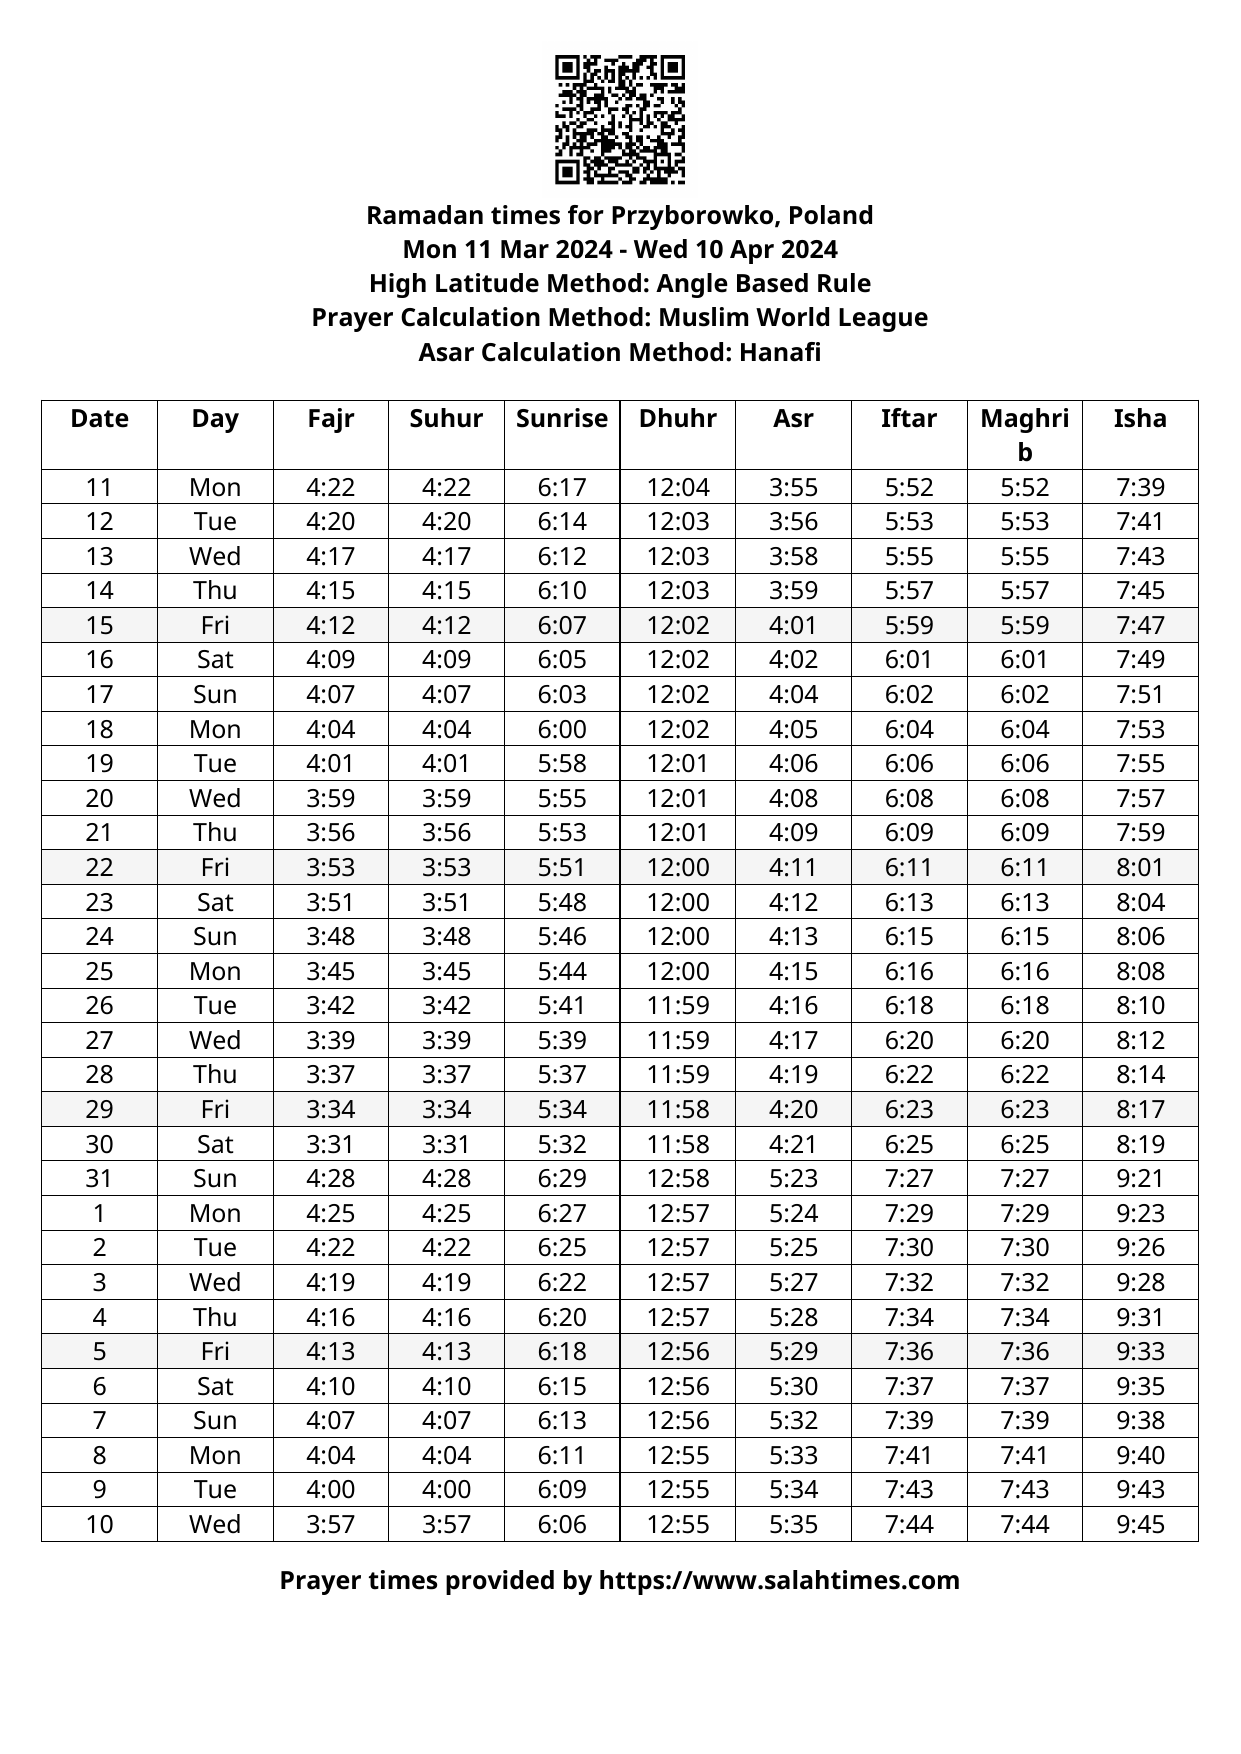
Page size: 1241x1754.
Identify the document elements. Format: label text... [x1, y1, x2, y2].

table_cell 8:17 [1083, 1092, 1198, 1126]
table_cell 10 [42, 1507, 157, 1541]
table_cell 25 [42, 954, 157, 987]
table_cell 14 [42, 574, 157, 607]
table_cell 16 [42, 643, 157, 676]
table_cell 5:41 [505, 989, 619, 1022]
table_cell 6:01 [968, 643, 1082, 676]
table_cell 8:04 [1083, 885, 1198, 918]
table_cell 6:25 [852, 1127, 967, 1160]
table_cell 6:04 [852, 712, 967, 745]
table_cell 5:53 [968, 504, 1082, 538]
table_cell Mon [158, 712, 273, 745]
table_cell 6:25 [968, 1127, 1082, 1160]
table_cell 7:51 [1083, 677, 1198, 711]
table_cell 5:39 [505, 1023, 619, 1057]
table_cell 4:28 [274, 1161, 388, 1195]
table_cell 4:22 [274, 470, 388, 503]
table_cell 12:01 [621, 746, 735, 780]
table_cell 5:57 [852, 574, 967, 607]
table_cell 7 [42, 1404, 157, 1437]
table_cell 5:32 [505, 1127, 619, 1160]
table_cell 12:02 [621, 712, 735, 745]
table_cell 3:34 [274, 1092, 388, 1126]
table_cell 20 [42, 781, 157, 814]
table_cell Tue [158, 504, 273, 538]
table_cell 30 [42, 1127, 157, 1160]
table_cell 8:06 [1083, 919, 1198, 953]
table_cell 4:17 [736, 1023, 851, 1057]
table_cell 6:18 [505, 1334, 619, 1368]
table_cell 7:43 [1083, 539, 1198, 572]
table_header Asr [736, 401, 851, 469]
table_cell Sun [158, 1161, 273, 1195]
table_cell 17 [42, 677, 157, 711]
table_cell 13 [42, 539, 157, 572]
table_cell 5:27 [736, 1265, 851, 1299]
table_cell 6:04 [968, 712, 1082, 745]
table_cell 12:57 [621, 1265, 735, 1299]
table_cell 4:28 [389, 1161, 504, 1195]
table_cell 12:56 [621, 1404, 735, 1437]
table_cell 8:14 [1083, 1058, 1198, 1091]
table_cell 5:24 [736, 1196, 851, 1229]
table_cell 28 [42, 1058, 157, 1091]
table_cell 4:05 [736, 712, 851, 745]
table_cell 18 [42, 712, 157, 745]
table_cell 6:09 [968, 816, 1082, 849]
table_cell 7:41 [968, 1438, 1082, 1472]
table_cell 7:59 [1083, 816, 1198, 849]
table_cell 4:22 [274, 1231, 388, 1264]
table_cell 3:53 [389, 850, 504, 884]
table_cell 12:01 [621, 816, 735, 849]
table_cell 4:01 [389, 746, 504, 780]
table_cell 4:09 [274, 643, 388, 676]
table_cell 4:01 [274, 746, 388, 780]
table_cell 19 [42, 746, 157, 780]
table_cell 3:59 [274, 781, 388, 814]
table_cell 6:25 [505, 1231, 619, 1264]
table_cell Tue [158, 746, 273, 780]
table_cell 7:32 [968, 1265, 1082, 1299]
table_cell 5:28 [736, 1300, 851, 1333]
table_header Fajr [274, 401, 388, 469]
table_cell 3:37 [274, 1058, 388, 1091]
table_cell 4:04 [274, 1438, 388, 1472]
table_cell 4:06 [736, 746, 851, 780]
table_cell 5:29 [736, 1334, 851, 1368]
table_cell 3:31 [389, 1127, 504, 1160]
table_cell 4:00 [389, 1473, 504, 1506]
table_cell 12:00 [621, 885, 735, 918]
table_cell 6:13 [505, 1404, 619, 1437]
table_cell 8:19 [1083, 1127, 1198, 1160]
table_cell 7:44 [852, 1507, 967, 1541]
table_cell 4:13 [736, 919, 851, 953]
table_cell 6:01 [852, 643, 967, 676]
table_cell 6:16 [852, 954, 967, 987]
table_cell 3:56 [274, 816, 388, 849]
table_cell 6:08 [852, 781, 967, 814]
table_cell 6:06 [968, 746, 1082, 780]
table_cell 11:59 [621, 1023, 735, 1057]
table_cell 6:07 [505, 608, 619, 642]
table_cell 5:34 [736, 1473, 851, 1506]
table_cell 7:27 [968, 1161, 1082, 1195]
table_cell 3:45 [389, 954, 504, 987]
table_cell 9:21 [1083, 1161, 1198, 1195]
table_header Date [42, 401, 157, 469]
table_cell 12:02 [621, 677, 735, 711]
table_cell 4:07 [389, 1404, 504, 1437]
table_cell 9:40 [1083, 1438, 1198, 1472]
table_cell 6:09 [505, 1473, 619, 1506]
text High Latitude Method: Angle Based Rule [42, 266, 1198, 300]
table_cell 6 [42, 1369, 157, 1402]
table_cell 11 [42, 470, 157, 503]
table_cell 7:29 [968, 1196, 1082, 1229]
table_cell Fri [158, 1092, 273, 1126]
table_cell 31 [42, 1161, 157, 1195]
table_cell Tue [158, 1473, 273, 1506]
table_cell 5:32 [736, 1404, 851, 1437]
text Prayer times provided by https://www.salahtimes.com [42, 1563, 1198, 1597]
table_cell Thu [158, 1058, 273, 1091]
table_cell 21 [42, 816, 157, 849]
table_cell 6:10 [505, 574, 619, 607]
table_cell 5:23 [736, 1161, 851, 1195]
table_cell 3:51 [274, 885, 388, 918]
table_cell 27 [42, 1023, 157, 1057]
table_cell 4:11 [736, 850, 851, 884]
table_cell 8 [42, 1438, 157, 1472]
table_cell 5:37 [505, 1058, 619, 1091]
text Prayer Calculation Method: Muslim World League [42, 300, 1198, 334]
table_cell 6:16 [968, 954, 1082, 987]
table_cell Thu [158, 574, 273, 607]
table_cell 4:19 [274, 1265, 388, 1299]
table_cell 6:11 [852, 850, 967, 884]
table_cell 7:44 [968, 1507, 1082, 1541]
table_cell 7:32 [852, 1265, 967, 1299]
table_cell 6:09 [852, 816, 967, 849]
table_cell 6:15 [968, 919, 1082, 953]
table_cell Sat [158, 885, 273, 918]
table_header Sunrise [505, 401, 619, 469]
table_cell 12:57 [621, 1196, 735, 1229]
table_cell 4:15 [736, 954, 851, 987]
table_cell 3:59 [736, 574, 851, 607]
table_cell Wed [158, 1023, 273, 1057]
table_cell 6:29 [505, 1161, 619, 1195]
table_cell 12:55 [621, 1438, 735, 1472]
table_cell Sat [158, 643, 273, 676]
table_cell 6:20 [852, 1023, 967, 1057]
table_cell 8:01 [1083, 850, 1198, 884]
table_cell 7:30 [852, 1231, 967, 1264]
table_cell Sun [158, 1404, 273, 1437]
table_cell 4:01 [736, 608, 851, 642]
table_cell 6:23 [968, 1092, 1082, 1126]
table_cell 3:39 [389, 1023, 504, 1057]
table_header Iftar [852, 401, 967, 469]
table_cell 4:12 [274, 608, 388, 642]
table_cell 4 [42, 1300, 157, 1333]
table_cell 12:02 [621, 608, 735, 642]
table_cell 5:59 [852, 608, 967, 642]
table_cell 2 [42, 1231, 157, 1264]
table_cell 12:55 [621, 1507, 735, 1541]
table_header Suhur [389, 401, 504, 469]
table_cell 12:56 [621, 1369, 735, 1402]
table_cell 4:08 [736, 781, 851, 814]
table_cell 3:31 [274, 1127, 388, 1160]
table_cell 7:37 [852, 1369, 967, 1402]
table_cell Mon [158, 954, 273, 987]
table_cell 4:10 [274, 1369, 388, 1402]
table_cell 6:11 [968, 850, 1082, 884]
table_cell 7:49 [1083, 643, 1198, 676]
table_cell 3:57 [389, 1507, 504, 1541]
table_cell Mon [158, 1438, 273, 1472]
table_cell 4:10 [389, 1369, 504, 1402]
table_cell Wed [158, 781, 273, 814]
table_cell 4:09 [389, 643, 504, 676]
table_cell 9:26 [1083, 1231, 1198, 1264]
table_cell 12:04 [621, 470, 735, 503]
table_cell 9:43 [1083, 1473, 1198, 1506]
table_cell Tue [158, 1231, 273, 1264]
table_cell 7:37 [968, 1369, 1082, 1402]
table_cell 5:52 [852, 470, 967, 503]
table_cell 6:15 [852, 919, 967, 953]
table_cell 7:43 [852, 1473, 967, 1506]
table_cell 6:13 [968, 885, 1082, 918]
table_cell Fri [158, 850, 273, 884]
table_header Day [158, 401, 273, 469]
table_cell 7:39 [968, 1404, 1082, 1437]
table_cell 6:20 [968, 1023, 1082, 1057]
table_cell 6:22 [505, 1265, 619, 1299]
table_cell 12:02 [621, 643, 735, 676]
table_cell 3:48 [389, 919, 504, 953]
table_cell 7:36 [968, 1334, 1082, 1368]
table_cell 3:45 [274, 954, 388, 987]
table_cell 11:59 [621, 1058, 735, 1091]
table_cell 4:07 [274, 677, 388, 711]
table_header Maghrib [968, 401, 1082, 469]
table_cell 22 [42, 850, 157, 884]
table_cell 29 [42, 1092, 157, 1126]
table_cell 7:36 [852, 1334, 967, 1368]
table_cell 8:08 [1083, 954, 1198, 987]
table_cell 6:03 [505, 677, 619, 711]
table_cell 5:53 [852, 504, 967, 538]
table_cell 4:17 [389, 539, 504, 572]
table_cell 4:25 [389, 1196, 504, 1229]
table_cell 12:58 [621, 1161, 735, 1195]
table_cell 6:06 [852, 746, 967, 780]
table_cell 5:55 [852, 539, 967, 572]
table_cell 12:00 [621, 850, 735, 884]
table_cell 11:58 [621, 1092, 735, 1126]
table_header Isha [1083, 401, 1198, 469]
table_cell 4:15 [389, 574, 504, 607]
table_cell 4:12 [389, 608, 504, 642]
table_cell 7:53 [1083, 712, 1198, 745]
table_cell 6:02 [852, 677, 967, 711]
table_cell 7:34 [968, 1300, 1082, 1333]
table_cell 5:59 [968, 608, 1082, 642]
table_cell 4:19 [736, 1058, 851, 1091]
table_cell 4:00 [274, 1473, 388, 1506]
table_cell 5:30 [736, 1369, 851, 1402]
table_cell 4:16 [389, 1300, 504, 1333]
table_cell 23 [42, 885, 157, 918]
table_cell 7:30 [968, 1231, 1082, 1264]
table_cell 6:12 [505, 539, 619, 572]
table_cell Thu [158, 816, 273, 849]
table_cell 3:48 [274, 919, 388, 953]
table_cell 5 [42, 1334, 157, 1368]
table_cell 5:35 [736, 1507, 851, 1541]
table_cell 3:56 [736, 504, 851, 538]
table_cell 4:02 [736, 643, 851, 676]
table_cell 4:13 [274, 1334, 388, 1368]
table_cell 15 [42, 608, 157, 642]
table_cell 4:04 [389, 1438, 504, 1472]
table_cell 4:20 [274, 504, 388, 538]
table_cell 6:14 [505, 504, 619, 538]
table_cell 7:34 [852, 1300, 967, 1333]
table_cell 9:33 [1083, 1334, 1198, 1368]
table_cell 24 [42, 919, 157, 953]
table_cell 7:47 [1083, 608, 1198, 642]
table_cell 12:00 [621, 919, 735, 953]
table_cell 5:33 [736, 1438, 851, 1472]
table_cell 4:16 [736, 989, 851, 1022]
table_cell 7:43 [968, 1473, 1082, 1506]
table_cell 1 [42, 1196, 157, 1229]
table_cell 7:39 [852, 1404, 967, 1437]
table_cell Fri [158, 608, 273, 642]
table_cell 6:18 [852, 989, 967, 1022]
picture [542, 41, 699, 198]
table_cell Fri [158, 1334, 273, 1368]
table_cell 12:57 [621, 1231, 735, 1264]
table_cell Mon [158, 1196, 273, 1229]
table_cell Wed [158, 1507, 273, 1541]
table_cell 3:37 [389, 1058, 504, 1091]
table_cell 5:34 [505, 1092, 619, 1126]
table_cell 12:55 [621, 1473, 735, 1506]
table_cell Tue [158, 989, 273, 1022]
table_cell 3:59 [389, 781, 504, 814]
table_header Dhuhr [621, 401, 735, 469]
table_cell 9 [42, 1473, 157, 1506]
table_cell Thu [158, 1300, 273, 1333]
table_cell 12 [42, 504, 157, 538]
table_cell 3:42 [274, 989, 388, 1022]
table_cell 7:57 [1083, 781, 1198, 814]
table_cell 5:25 [736, 1231, 851, 1264]
table_cell 4:22 [389, 1231, 504, 1264]
table_cell 11:58 [621, 1127, 735, 1160]
table_cell 7:39 [1083, 470, 1198, 503]
table_cell 5:51 [505, 850, 619, 884]
table_cell 26 [42, 989, 157, 1022]
table_cell 5:48 [505, 885, 619, 918]
table_cell 7:55 [1083, 746, 1198, 780]
table_cell 11:59 [621, 989, 735, 1022]
table_cell 4:07 [389, 677, 504, 711]
table_cell 4:04 [274, 712, 388, 745]
table_cell 9:45 [1083, 1507, 1198, 1541]
table_cell Wed [158, 1265, 273, 1299]
table_cell 4:15 [274, 574, 388, 607]
table_cell 6:18 [968, 989, 1082, 1022]
table_cell 4:12 [736, 885, 851, 918]
table_cell 6:22 [852, 1058, 967, 1091]
table_cell 6:00 [505, 712, 619, 745]
table_cell 4:20 [736, 1092, 851, 1126]
table_cell 9:31 [1083, 1300, 1198, 1333]
table_cell 6:08 [968, 781, 1082, 814]
table_cell 3:53 [274, 850, 388, 884]
table_cell 6:27 [505, 1196, 619, 1229]
table_cell 4:25 [274, 1196, 388, 1229]
table_cell 9:28 [1083, 1265, 1198, 1299]
table_cell 9:38 [1083, 1404, 1198, 1437]
table_cell 4:19 [389, 1265, 504, 1299]
table_cell 6:06 [505, 1507, 619, 1541]
table_cell 9:23 [1083, 1196, 1198, 1229]
table_cell Mon [158, 470, 273, 503]
table_cell 5:46 [505, 919, 619, 953]
table_cell 4:13 [389, 1334, 504, 1368]
table_cell Wed [158, 539, 273, 572]
table_cell 12:01 [621, 781, 735, 814]
table_cell 6:23 [852, 1092, 967, 1126]
table_cell 6:17 [505, 470, 619, 503]
text Mon 11 Mar 2024 - Wed 10 Apr 2024 [42, 232, 1198, 266]
table_cell 3:42 [389, 989, 504, 1022]
table_cell 3:56 [389, 816, 504, 849]
table_cell 3:55 [736, 470, 851, 503]
table_cell 7:41 [852, 1438, 967, 1472]
table_cell 5:57 [968, 574, 1082, 607]
table_cell 7:45 [1083, 574, 1198, 607]
table_cell 6:02 [968, 677, 1082, 711]
table_cell 12:56 [621, 1334, 735, 1368]
table_cell 7:27 [852, 1161, 967, 1195]
table_cell Sat [158, 1369, 273, 1402]
table_cell 4:22 [389, 470, 504, 503]
table_cell 6:11 [505, 1438, 619, 1472]
table_cell 6:05 [505, 643, 619, 676]
table_cell 4:07 [274, 1404, 388, 1437]
table_cell 12:03 [621, 504, 735, 538]
table_cell 6:13 [852, 885, 967, 918]
table_cell 3:58 [736, 539, 851, 572]
table_cell Sun [158, 919, 273, 953]
table_cell 3:34 [389, 1092, 504, 1126]
table_cell 8:10 [1083, 989, 1198, 1022]
table_cell 4:20 [389, 504, 504, 538]
table_cell 5:52 [968, 470, 1082, 503]
table_cell 9:35 [1083, 1369, 1198, 1402]
table_cell 3 [42, 1265, 157, 1299]
table_cell 4:04 [736, 677, 851, 711]
table_cell 8:12 [1083, 1023, 1198, 1057]
table_cell 12:03 [621, 574, 735, 607]
text Asar Calculation Method: Hanafi [42, 334, 1198, 368]
table_cell 4:17 [274, 539, 388, 572]
text Ramadan times for Przyborowko, Poland [42, 198, 1198, 232]
table_cell 12:03 [621, 539, 735, 572]
table_cell 4:04 [389, 712, 504, 745]
table_cell 5:44 [505, 954, 619, 987]
table_cell 6:20 [505, 1300, 619, 1333]
table_cell 5:55 [505, 781, 619, 814]
table_cell 6:15 [505, 1369, 619, 1402]
table_cell 4:21 [736, 1127, 851, 1160]
table_cell Sat [158, 1127, 273, 1160]
table_cell Sun [158, 677, 273, 711]
table_cell 3:51 [389, 885, 504, 918]
table_cell 7:41 [1083, 504, 1198, 538]
table_cell 5:58 [505, 746, 619, 780]
table_cell 6:22 [968, 1058, 1082, 1091]
table_cell 7:29 [852, 1196, 967, 1229]
table_cell 3:39 [274, 1023, 388, 1057]
table_cell 12:57 [621, 1300, 735, 1333]
table_cell 5:53 [505, 816, 619, 849]
table_cell 12:00 [621, 954, 735, 987]
table_cell 3:57 [274, 1507, 388, 1541]
table_cell 5:55 [968, 539, 1082, 572]
table_cell 4:16 [274, 1300, 388, 1333]
table_cell 4:09 [736, 816, 851, 849]
